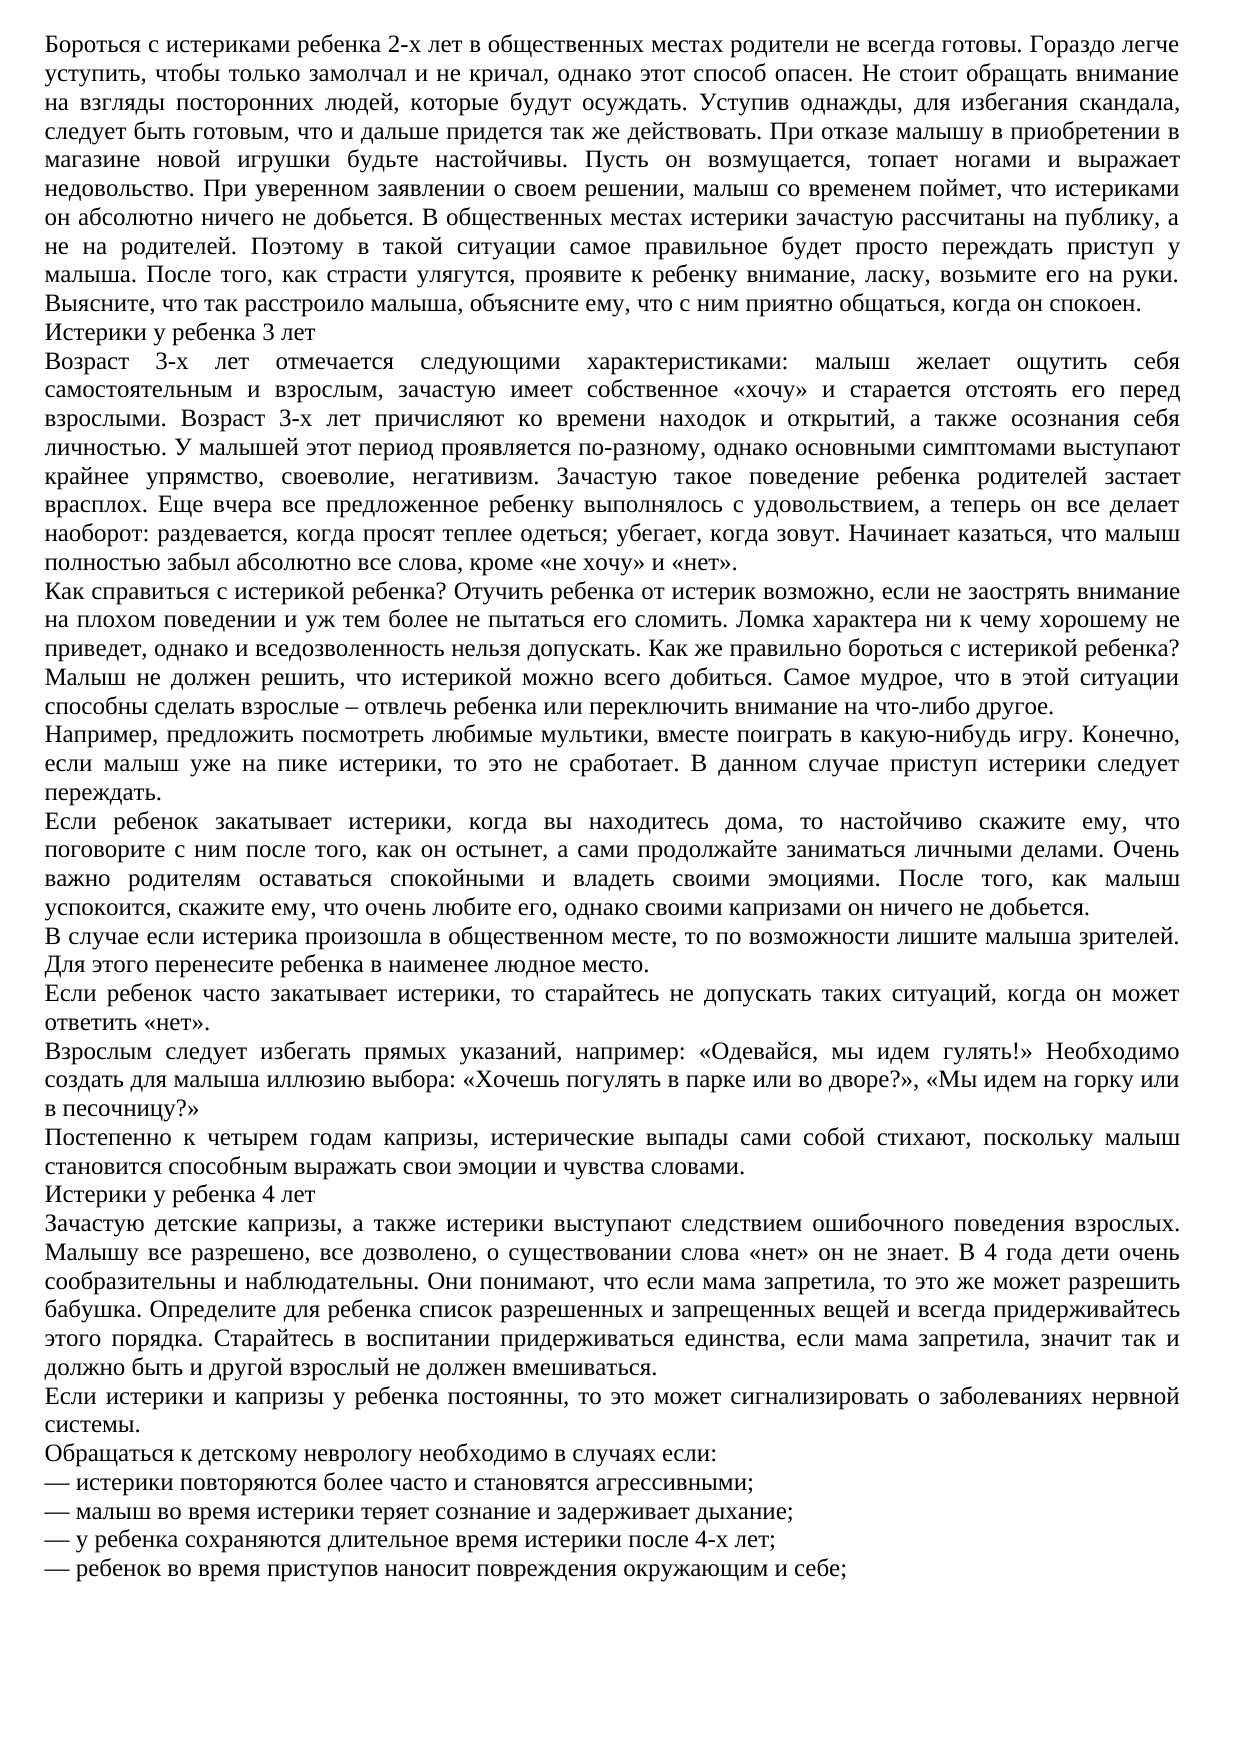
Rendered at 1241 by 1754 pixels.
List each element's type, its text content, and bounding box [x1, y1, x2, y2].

text Если ребенок закатывает истерики, когда вы находитесь дома, то настойчиво скажите ему, что поговорите с ним после того, как он остынет, а сами продолжайте заниматься личными делами. Очень важно родителям оставаться спокойными и владеть своими эмоциями. После того, как малыш успокоится, скажите ему, что очень любите его, однако своими капризами он ничего не добьется. [44, 806, 1181, 921]
text Бороться с истериками ребенка 2-х лет в общественных местах родители не всегда готовы. Гораздо легче уступить, чтобы только замолчал и не кричал, однако этот способ опасен. Не стоит обращать внимание на взгляды посторонних людей, которые будут осуждать. Уступив однажды, для избегания скандала, следует быть готовым, что и дальше придется так же действовать. При отказе малышу в приобретении в магазине новой игрушки будьте настойчивы. Пусть он возмущается, топает ногами и выражает недовольство. При уверенном заявлении о своем решении, малыш со временем поймет, что истериками он абсолютно ничего не добьется. В общественных местах истерики зачастую рассчитаны на публику, а не на родителей. Поэтому в такой ситуации самое правильное будет просто переждать приступ у малыша. После того, как страсти улягутся, проявите к ребенку внимание, ласку, возьмите его на руки. Выясните, что так расстроило малыша, объясните ему, что с ним приятно общаться, когда он спокоен. [44, 29, 1181, 317]
text — ребенок во время приступов наносит повреждения окружающим и себе; [44, 1553, 1181, 1582]
text Как справиться с истерикой ребенка? Отучить ребенка от истерик возможно, если не заострять внимание на плохом поведении и уж тем более не пытаться его сломить. Ломка характера ни к чему хорошему не приведет, однако и вседозволенность нельзя допускать. Как же правильно бороться с истерикой ребенка? Малыш не должен решить, что истерикой можно всего добиться. Самое мудрое, что в этой ситуации способны сделать взрослые – отвлечь ребенка или переключить внимание на что-либо другое. [44, 576, 1181, 719]
text Если ребенок часто закатывает истерики, то старайтесь не допускать таких ситуаций, когда он может ответить «нет». [44, 978, 1181, 1036]
text Взрослым следует избегать прямых указаний, например: «Одевайся, мы идем гулять!» Необходимо создать для малыша иллюзию выбора: «Хочешь погулять в парке или во дворе?», «Мы идем на горку или в песочницу?» [44, 1036, 1181, 1122]
text — малыш во время истерики теряет сознание и задерживает дыхание; [44, 1496, 1181, 1524]
text В случае если истерика произошла в общественном месте, то по возможности лишите малыша зрителей. Для этого перенесите ребенка в наименее людное место. [44, 921, 1181, 978]
text Например, предложить посмотреть любимые мультики, вместе поиграть в какую-нибудь игру. Конечно, если малыш уже на пике истерики, то это не сработает. В данном случае приступ истерики следует переждать. [44, 719, 1181, 806]
text Постепенно к четырем годам капризы, истерические выпады сами собой стихают, поскольку малыш становится способным выражать свои эмоции и чувства словами. [44, 1122, 1181, 1179]
text Обращаться к детскому неврологу необходимо в случаях если: [44, 1438, 1181, 1467]
text — у ребенка сохраняются длительное время истерики после 4-х лет; [44, 1524, 1181, 1553]
text — истерики повторяются более часто и становятся агрессивными; [44, 1467, 1181, 1496]
text Истерики у ребенка 4 лет [44, 1179, 1181, 1208]
text Истерики у ребенка 3 лет [44, 317, 1181, 346]
text Возраст 3-х лет отмечается следующими характеристиками: малыш желает ощутить себя самостоятельным и взрослым, зачастую имеет собственное «хочу» и старается отстоять его перед взрослыми. Возраст 3-х лет причисляют ко времени находок и открытий, а также осознания себя личностью. У малышей этот период проявляется по-разному, однако основными симптомами выступают крайнее упрямство, своеволие, негативизм. Зачастую такое поведение ребенка родителей застает врасплох. Еще вчера все предложенное ребенку выполнялось с удовольствием, а теперь он все делает наоборот: раздевается, когда просят теплее одеться; убегает, когда зовут. Начинает казаться, что малыш полностью забыл абсолютно все слова, кроме «не хочу» и «нет». [44, 346, 1181, 576]
text Если истерики и капризы у ребенка постоянны, то это может сигнализировать о заболеваниях нервной системы. [44, 1381, 1181, 1438]
text Зачастую детские капризы, а также истерики выступают следствием ошибочного поведения взрослых. Малышу все разрешено, все дозволено, о существовании слова «нет» он не знает. В 4 года дети очень сообразительны и наблюдательны. Они понимают, что если мама запретила, то это же может разрешить бабушка. Определите для ребенка список разрешенных и запрещенных вещей и всегда придерживайтесь этого порядка. Старайтесь в воспитании придерживаться единства, если мама запретила, значит так и должно быть и другой взрослый не должен вмешиваться. [44, 1208, 1181, 1381]
